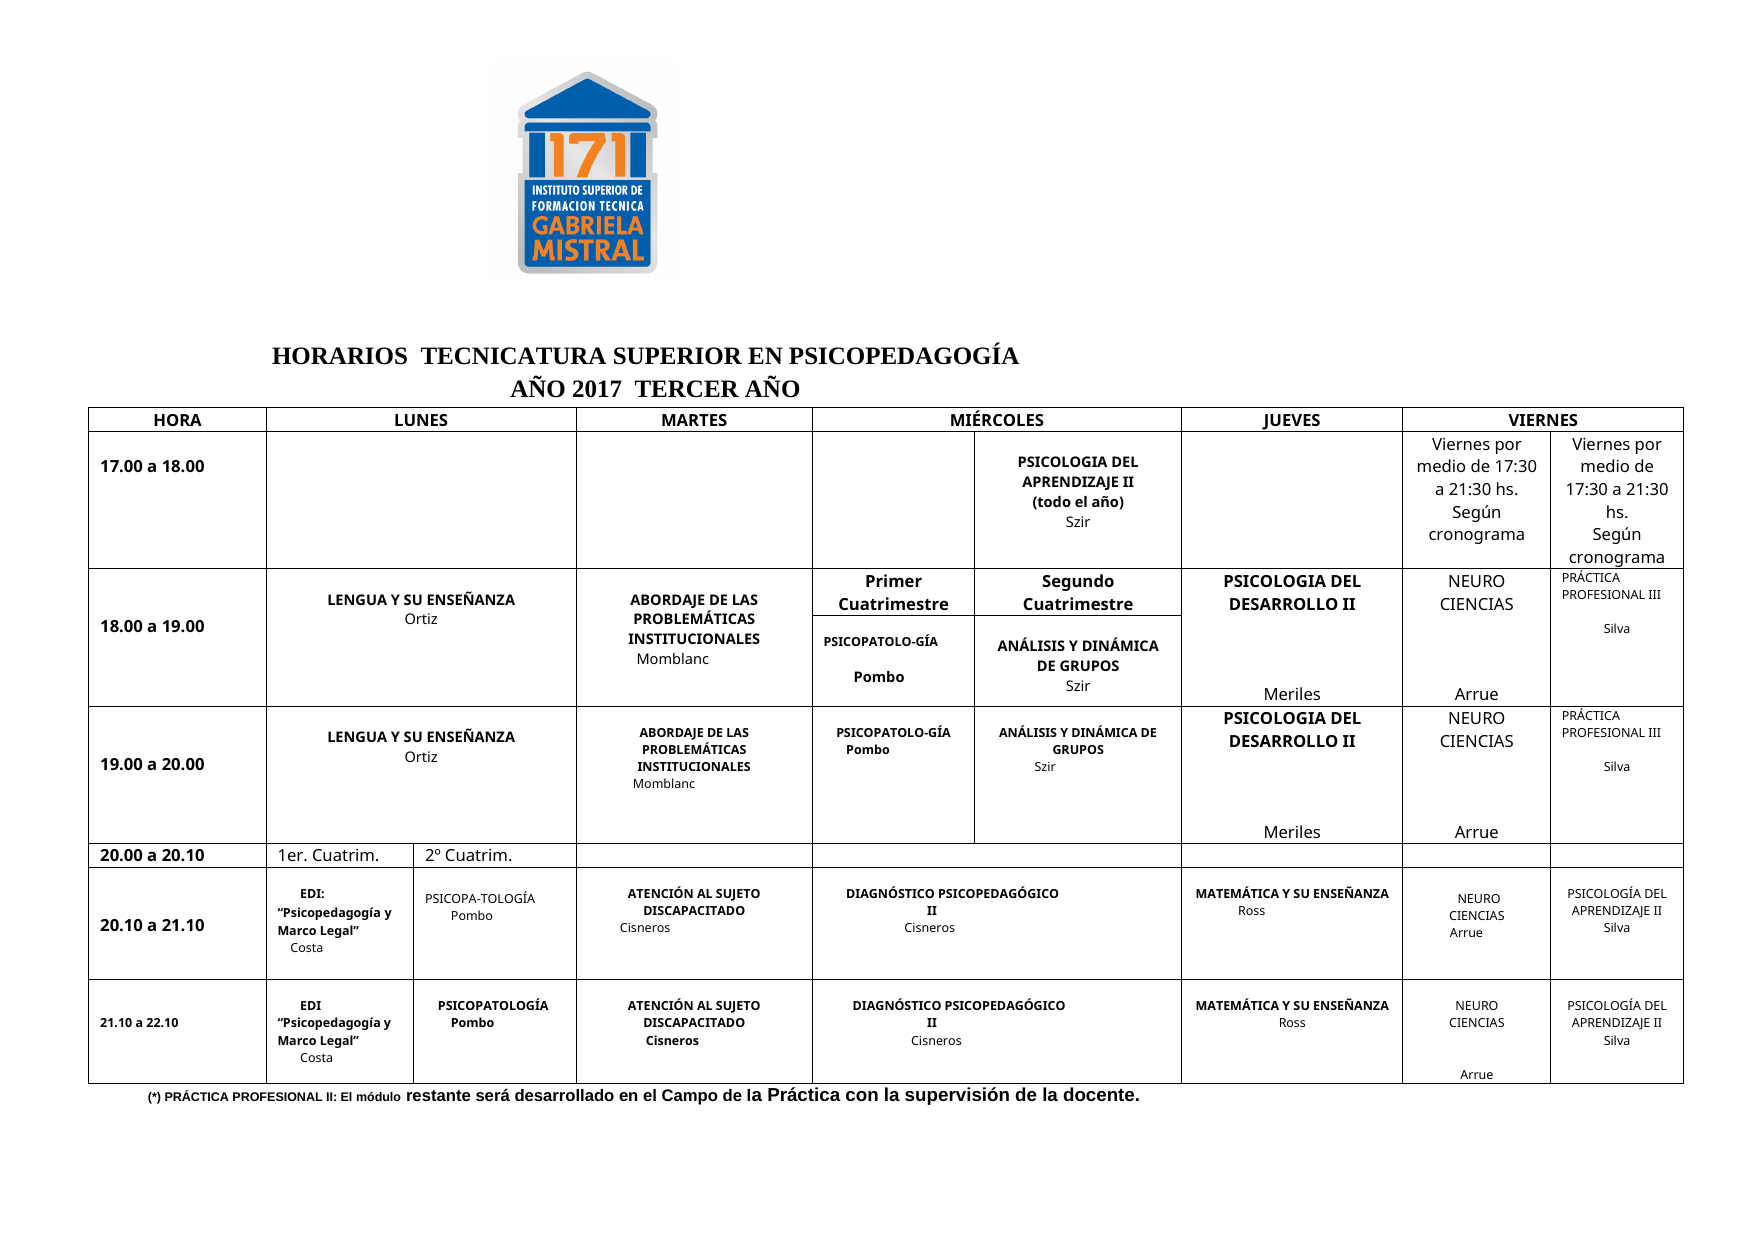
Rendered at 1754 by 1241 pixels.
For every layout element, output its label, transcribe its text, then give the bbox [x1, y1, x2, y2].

table_header MIÉRCOLES [813, 408, 1181, 431]
table_cell PSICOLOGÍA DEL APRENDIZAJE II Silva [1551, 980, 1683, 1083]
table_cell ATENCIÓN AL SUJETO DISCAPACITADO Cisneros [577, 868, 812, 979]
table_cell 19.00 a 20.00 [89, 707, 266, 843]
table_header LUNES [267, 408, 576, 431]
table_cell [577, 432, 812, 568]
table_cell Viernes por medio de 17:30 a 21:30 hs. Según cronograma [1403, 432, 1550, 568]
table_header VIERNES [1403, 408, 1683, 431]
table_cell PRÁCTICA PROFESIONAL III Silva [1551, 707, 1683, 843]
table_cell 17.00 a 18.00 [89, 432, 266, 568]
table_cell PSICOPATOLOGÍA Pombo [414, 980, 576, 1083]
table_cell ANÁLISIS Y DINÁMICA DE GRUPOS Szir [975, 707, 1181, 843]
table_cell DIAGNÓSTICO PSICOPEDAGÓGICO II Cisneros [813, 980, 1181, 1083]
table_cell MATEMÁTICA Y SU ENSEÑANZA Ross [1182, 868, 1402, 979]
table_cell DIAGNÓSTICO PSICOPEDAGÓGICO II Cisneros [813, 868, 1181, 979]
table_cell PSICOLOGÍA DEL APRENDIZAJE II Silva [1551, 868, 1683, 979]
table_header HORA [89, 408, 266, 431]
table_cell Primer Cuatrimestre [813, 569, 974, 615]
table_cell 2º Cuatrim. [414, 844, 576, 867]
table_cell PSICOPA-TOLOGÍA Pombo [414, 868, 576, 979]
table_cell ABORDAJE DE LAS PROBLEMÁTICAS INSTITUCIONALES Momblanc [577, 569, 812, 706]
table_header JUEVES [1182, 408, 1402, 431]
table_cell 20.00 a 20.10 [89, 844, 266, 867]
table_cell Viernes por medio de 17:30 a 21:30 hs. Según cronograma [1551, 432, 1683, 568]
table_cell NEURO CIENCIAS Arrue [1403, 707, 1550, 843]
table_cell EDI: “Psicopedagogía y Marco Legal” Costa [267, 868, 413, 979]
table_cell LENGUA Y SU ENSEÑANZA Ortiz [267, 569, 576, 706]
table_cell EDI “Psicopedagogía y Marco Legal” Costa [267, 980, 413, 1083]
table_cell MATEMÁTICA Y SU ENSEÑANZA Ross [1182, 980, 1402, 1083]
table_cell [1403, 844, 1550, 867]
table_cell [577, 844, 812, 867]
text AÑO 2017 TERCER AÑO [148, 374, 1606, 403]
table_cell PSICOLOGIA DEL DESARROLLO II Meriles [1182, 707, 1402, 843]
table_cell NEURO CIENCIAS Arrue [1403, 980, 1550, 1083]
text HORARIOS TECNICATURA SUPERIOR EN PSICOPEDAGOGÍA [148, 341, 1606, 370]
table_cell PSICOLOGIA DEL DESARROLLO II Meriles [1182, 569, 1402, 706]
table_cell PRÁCTICA PROFESIONAL III Silva [1551, 569, 1683, 706]
table_cell 1er. Cuatrim. [267, 844, 413, 867]
table_cell 21.10 a 22.10 [89, 980, 266, 1083]
table_cell NEURO CIENCIAS Arrue [1403, 569, 1550, 706]
table_cell NEURO CIENCIAS Arrue [1403, 868, 1550, 979]
table_cell ATENCIÓN AL SUJETO DISCAPACITADO Cisneros [577, 980, 812, 1083]
table_cell PSICOPATOLO-GÍA Pombo [813, 707, 974, 843]
table_cell 18.00 a 19.00 [89, 569, 266, 706]
table_cell 20.10 a 21.10 [89, 868, 266, 979]
table_cell PSICOLOGIA DEL APRENDIZAJE II (todo el año) Szir [975, 432, 1181, 568]
text (*) PRÁCTICA PROFESIONAL II: El módulo restante será desarrollado en el Campo de la Práctica con la supervisión de la docente. [148, 1084, 1606, 1106]
table_cell LENGUA Y SU ENSEÑANZA Ortiz [267, 707, 576, 843]
table_cell [1182, 432, 1402, 568]
table_header MARTES [577, 408, 812, 431]
table_cell ABORDAJE DE LAS PROBLEMÁTICAS INSTITUCIONALES Momblanc [577, 707, 812, 843]
table_cell [1551, 844, 1683, 867]
table_cell [1182, 844, 1402, 867]
table_cell Segundo Cuatrimestre [975, 569, 1181, 615]
table_cell [267, 432, 576, 568]
table_cell ANÁLISIS Y DINÁMICA DE GRUPOS Szir [975, 616, 1181, 706]
table_cell [813, 844, 1181, 867]
table_cell PSICOPATOLO-GÍA Pombo [813, 616, 974, 706]
table_cell [813, 432, 974, 568]
